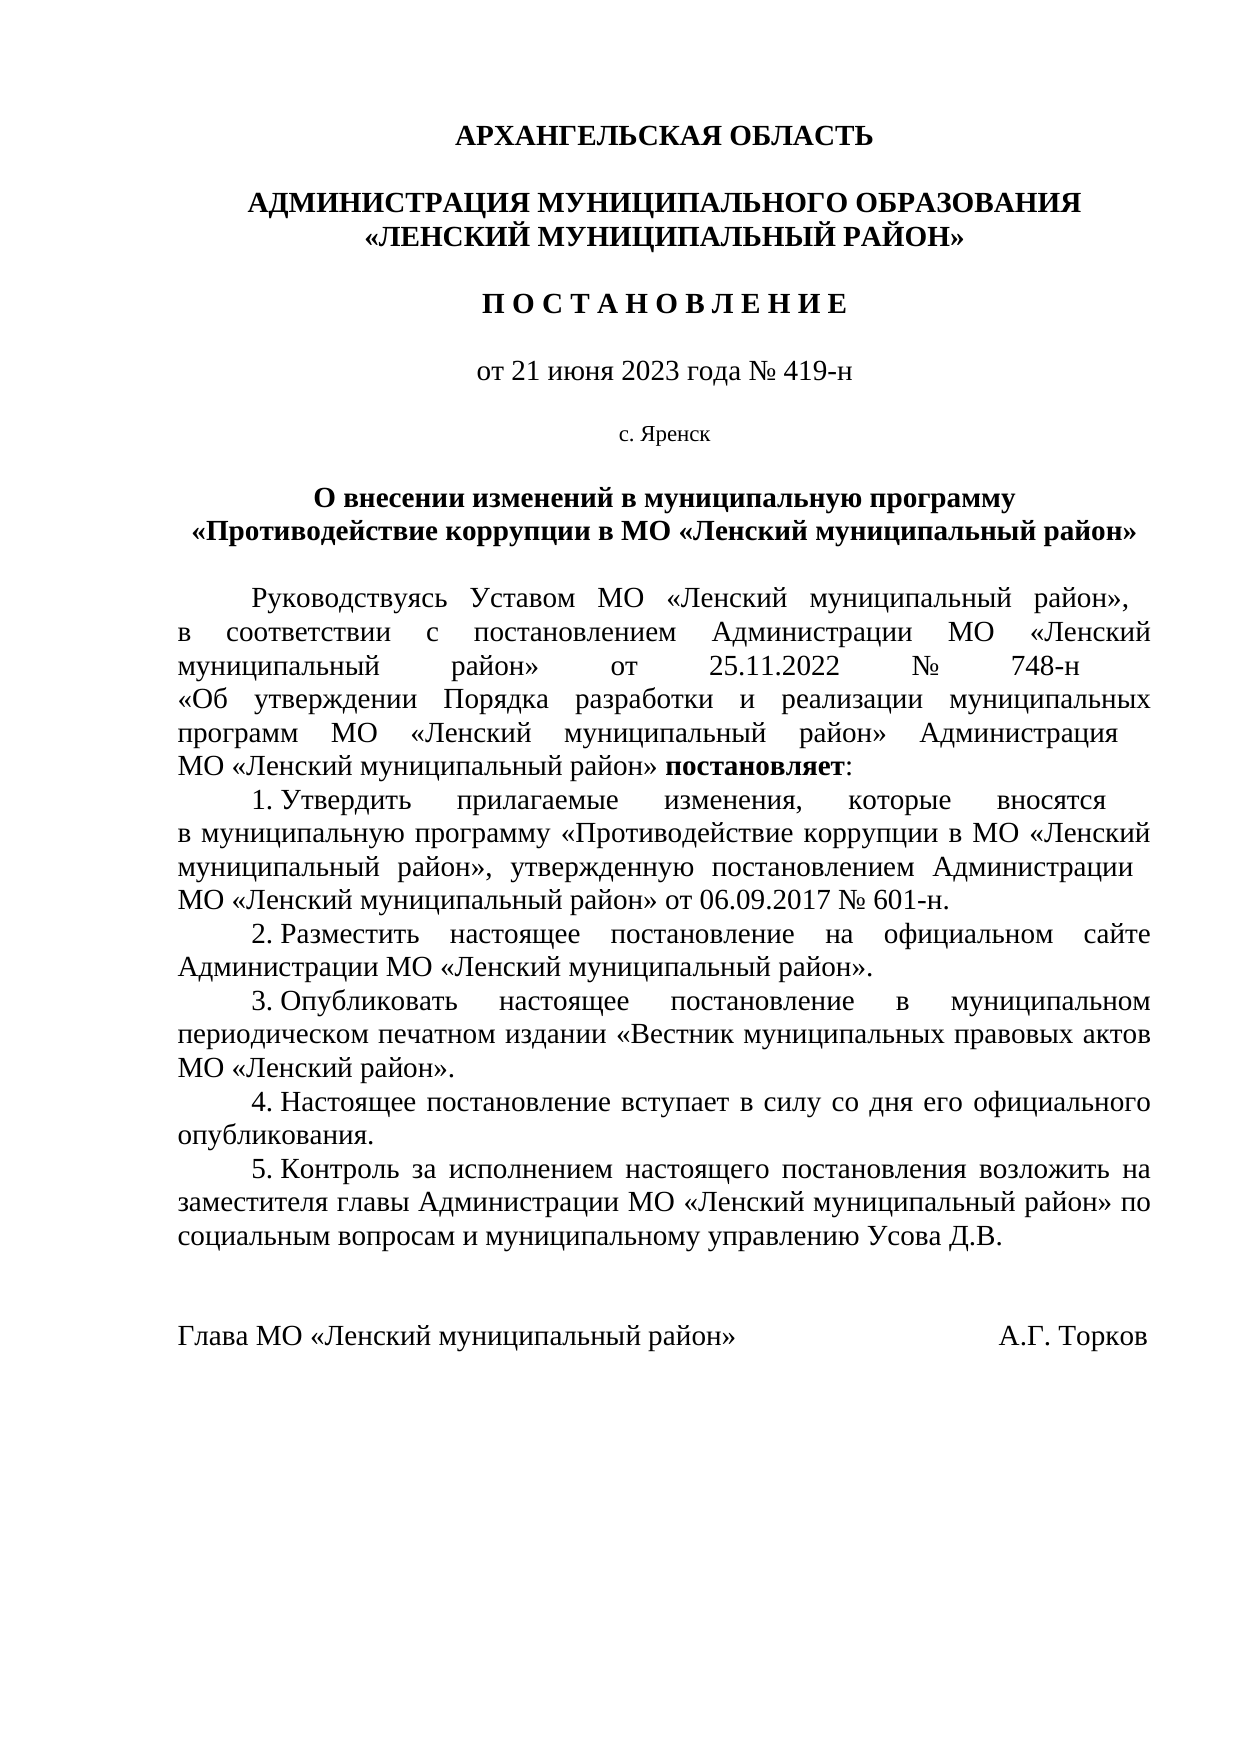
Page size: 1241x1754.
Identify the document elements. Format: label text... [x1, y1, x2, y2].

text с. Яренск [177, 420, 1152, 446]
text АРХАНГЕЛЬСКАЯ ОБЛАСТЬ [177, 118, 1152, 152]
list Утвердить прилагаемые изменения, которые вносятся в муниципальную программу «Противодействие коррупции в МО «Ленский муниципальный район», утвержденную постановлением Администрации МО «Ленский муниципальный район» от 06.09.2017 № 601-н. [177, 782, 1152, 916]
list Контроль за исполнением настоящего постановления возложить на заместителя главы Администрации МО «Ленский муниципальный район» по социальным вопросам и муниципальному управлению Усова Д.В. [177, 1151, 1152, 1251]
list Настоящее постановление вступает в силу со дня его официального опубликования. [177, 1084, 1152, 1151]
list Разместить настоящее постановление на официальном сайте Администрации МО «Ленский муниципальный район». [177, 916, 1152, 983]
text АДМИНИСТРАЦИЯ МУНИЦИПАЛЬНОГО ОБРАЗОВАНИЯ [177, 185, 1152, 219]
text Руководствуясь Уставом МО «Ленский муниципальный район», в соответствии с постановлением Администрации МО «Ленский муниципальный район» от 25.11.2022 № 748-н «Об утверждении Порядка разработки и реализации муниципальных программ МО «Ленский муниципальный район» Администрация МО «Ленский муниципальный район» постановляет: [177, 581, 1152, 782]
text от 21 июня 2023 года № 419-н [177, 353, 1152, 386]
text «ЛЕНСКИЙ МУНИЦИПАЛЬНЫЙ РАЙОН» [177, 219, 1152, 252]
subtitle «Противодействие коррупции в МО «Ленский муниципальный район» [177, 513, 1152, 547]
text Глава МО «Ленский муниципальный район» А.Г. Торков [177, 1318, 1152, 1352]
list Опубликовать настоящее постановление в муниципальном периодическом печатном издании «Вестник муниципальных правовых актов МО «Ленский район». [177, 983, 1152, 1084]
text П О С Т А Н О В Л Е Н И Е [177, 286, 1152, 319]
subtitle О внесении изменений в муниципальную программу [177, 480, 1152, 513]
